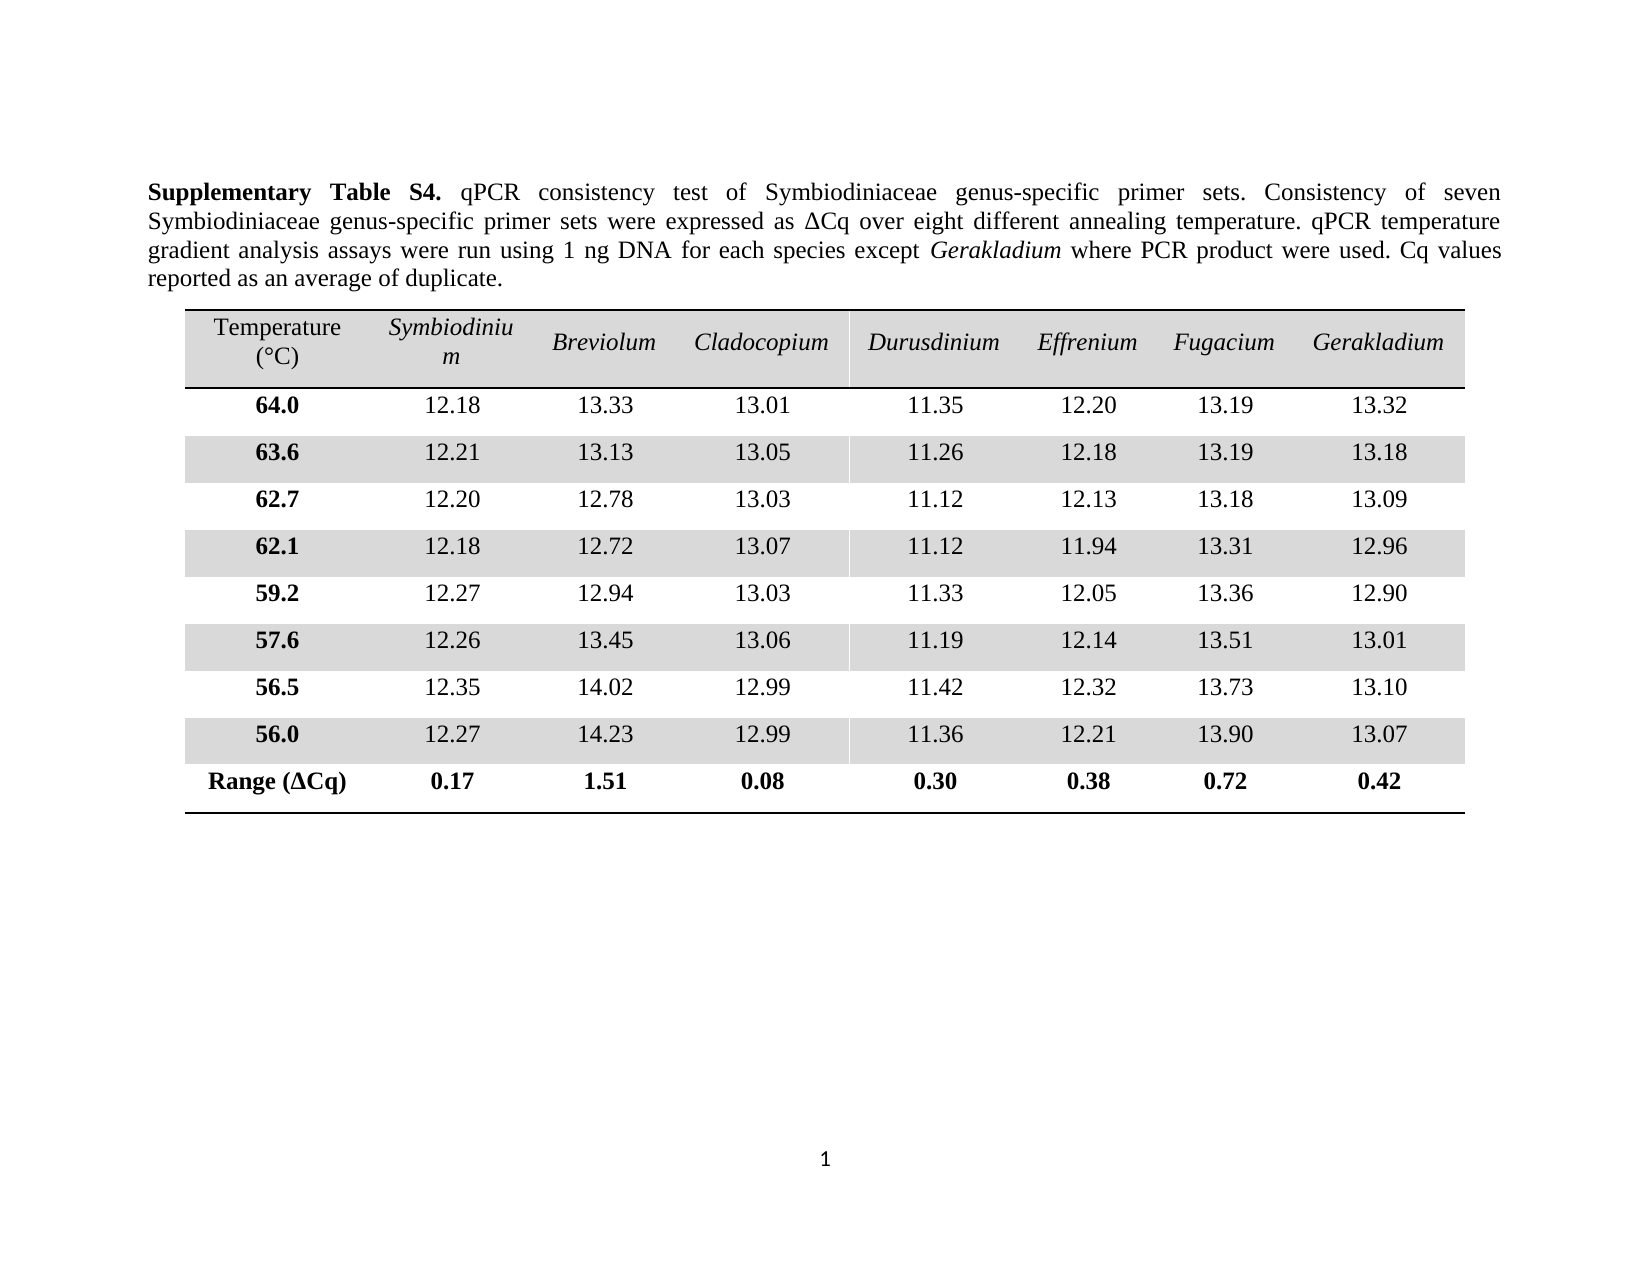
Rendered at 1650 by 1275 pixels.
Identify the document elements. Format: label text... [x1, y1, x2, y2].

table_cell 1.51 [535, 765, 675, 812]
table_cell 13.73 [1156, 671, 1294, 718]
table_cell 56.0 [185, 718, 369, 764]
table_cell 13.19 [1156, 436, 1294, 483]
table_cell 12.18 [369, 530, 535, 577]
table_cell 12.05 [1021, 577, 1156, 624]
table_cell 13.45 [535, 624, 675, 671]
table_cell 13.07 [1294, 718, 1465, 764]
table_header Durusdinium [850, 311, 1021, 387]
table_cell 13.01 [1294, 624, 1465, 671]
table_cell 11.33 [850, 577, 1021, 624]
table_cell 11.12 [850, 530, 1021, 577]
table_cell 59.2 [185, 577, 369, 624]
table_cell 11.35 [850, 389, 1021, 436]
table_cell 0.30 [850, 765, 1021, 812]
table_header Gerakladium [1294, 311, 1465, 387]
table_cell 12.13 [1021, 483, 1156, 530]
table_cell 57.6 [185, 624, 369, 671]
table_cell 0.08 [675, 765, 849, 812]
table_cell 13.03 [675, 483, 849, 530]
table_cell 13.18 [1156, 483, 1294, 530]
table_cell 0.72 [1156, 765, 1294, 812]
table_cell 13.18 [1294, 436, 1465, 483]
table_cell 0.17 [369, 765, 535, 812]
table_header Symbiodinium [369, 311, 535, 387]
table_cell 11.26 [850, 436, 1021, 483]
table_cell 13.09 [1294, 483, 1465, 530]
table_cell 13.31 [1156, 530, 1294, 577]
table_cell 12.18 [1021, 436, 1156, 483]
table_cell 12.20 [369, 483, 535, 530]
table_cell 0.42 [1294, 765, 1465, 812]
table_cell 13.06 [675, 624, 849, 671]
text Supplementary Table S4. qPCR consistency test of Symbiodiniaceae genus-specific primer sets. Consistency of seven Symbiodiniaceae genus-specific primer sets were expressed as ΔCq over eight different annealing temperature. qPCR temperature gradient analysis assays were run using 1 ng DNA for each species except Gerakladium where PCR product were used. Cq values reported as an average of duplicate. [148, 177, 1502, 292]
table_header Cladocopium [675, 311, 849, 387]
table_cell 14.02 [535, 671, 675, 718]
table_cell 13.03 [675, 577, 849, 624]
table_cell 11.36 [850, 718, 1021, 764]
table_cell 12.78 [535, 483, 675, 530]
table_cell 12.96 [1294, 530, 1465, 577]
table_cell 11.94 [1021, 530, 1156, 577]
table_cell 13.19 [1156, 389, 1294, 436]
table_cell 11.19 [850, 624, 1021, 671]
table_cell 11.42 [850, 671, 1021, 718]
table_cell 12.21 [1021, 718, 1156, 764]
table_cell 13.01 [675, 389, 849, 436]
table_cell 13.51 [1156, 624, 1294, 671]
table_cell 13.13 [535, 436, 675, 483]
table_cell 13.07 [675, 530, 849, 577]
table_header Effrenium [1021, 311, 1156, 387]
table_header Breviolum [535, 311, 675, 387]
table_cell 12.14 [1021, 624, 1156, 671]
table_cell 13.36 [1156, 577, 1294, 624]
table_cell 12.20 [1021, 389, 1156, 436]
table_cell Range (ΔCq) [185, 765, 369, 812]
table_cell 13.10 [1294, 671, 1465, 718]
table_cell 13.90 [1156, 718, 1294, 764]
table_cell 12.35 [369, 671, 535, 718]
table_cell 12.99 [675, 671, 849, 718]
table_cell 12.72 [535, 530, 675, 577]
table_cell 12.90 [1294, 577, 1465, 624]
table_cell 12.94 [535, 577, 675, 624]
table_cell 14.23 [535, 718, 675, 764]
table_cell 12.26 [369, 624, 535, 671]
table_header Temperature (°C) [185, 311, 369, 387]
table_cell 12.99 [675, 718, 849, 764]
table_cell 64.0 [185, 389, 369, 436]
table_cell 0.38 [1021, 765, 1156, 812]
table_cell 11.12 [850, 483, 1021, 530]
table_header Fugacium [1156, 311, 1294, 387]
table_cell 12.21 [369, 436, 535, 483]
table_cell 62.1 [185, 530, 369, 577]
table_cell 12.27 [369, 718, 535, 764]
table_cell 12.32 [1021, 671, 1156, 718]
table_cell 12.18 [369, 389, 535, 436]
table_cell 56.5 [185, 671, 369, 718]
table_cell 62.7 [185, 483, 369, 530]
table_cell 13.05 [675, 436, 849, 483]
table_cell 13.33 [535, 389, 675, 436]
table_cell 12.27 [369, 577, 535, 624]
table_cell 63.6 [185, 436, 369, 483]
table_cell 13.32 [1294, 389, 1465, 436]
